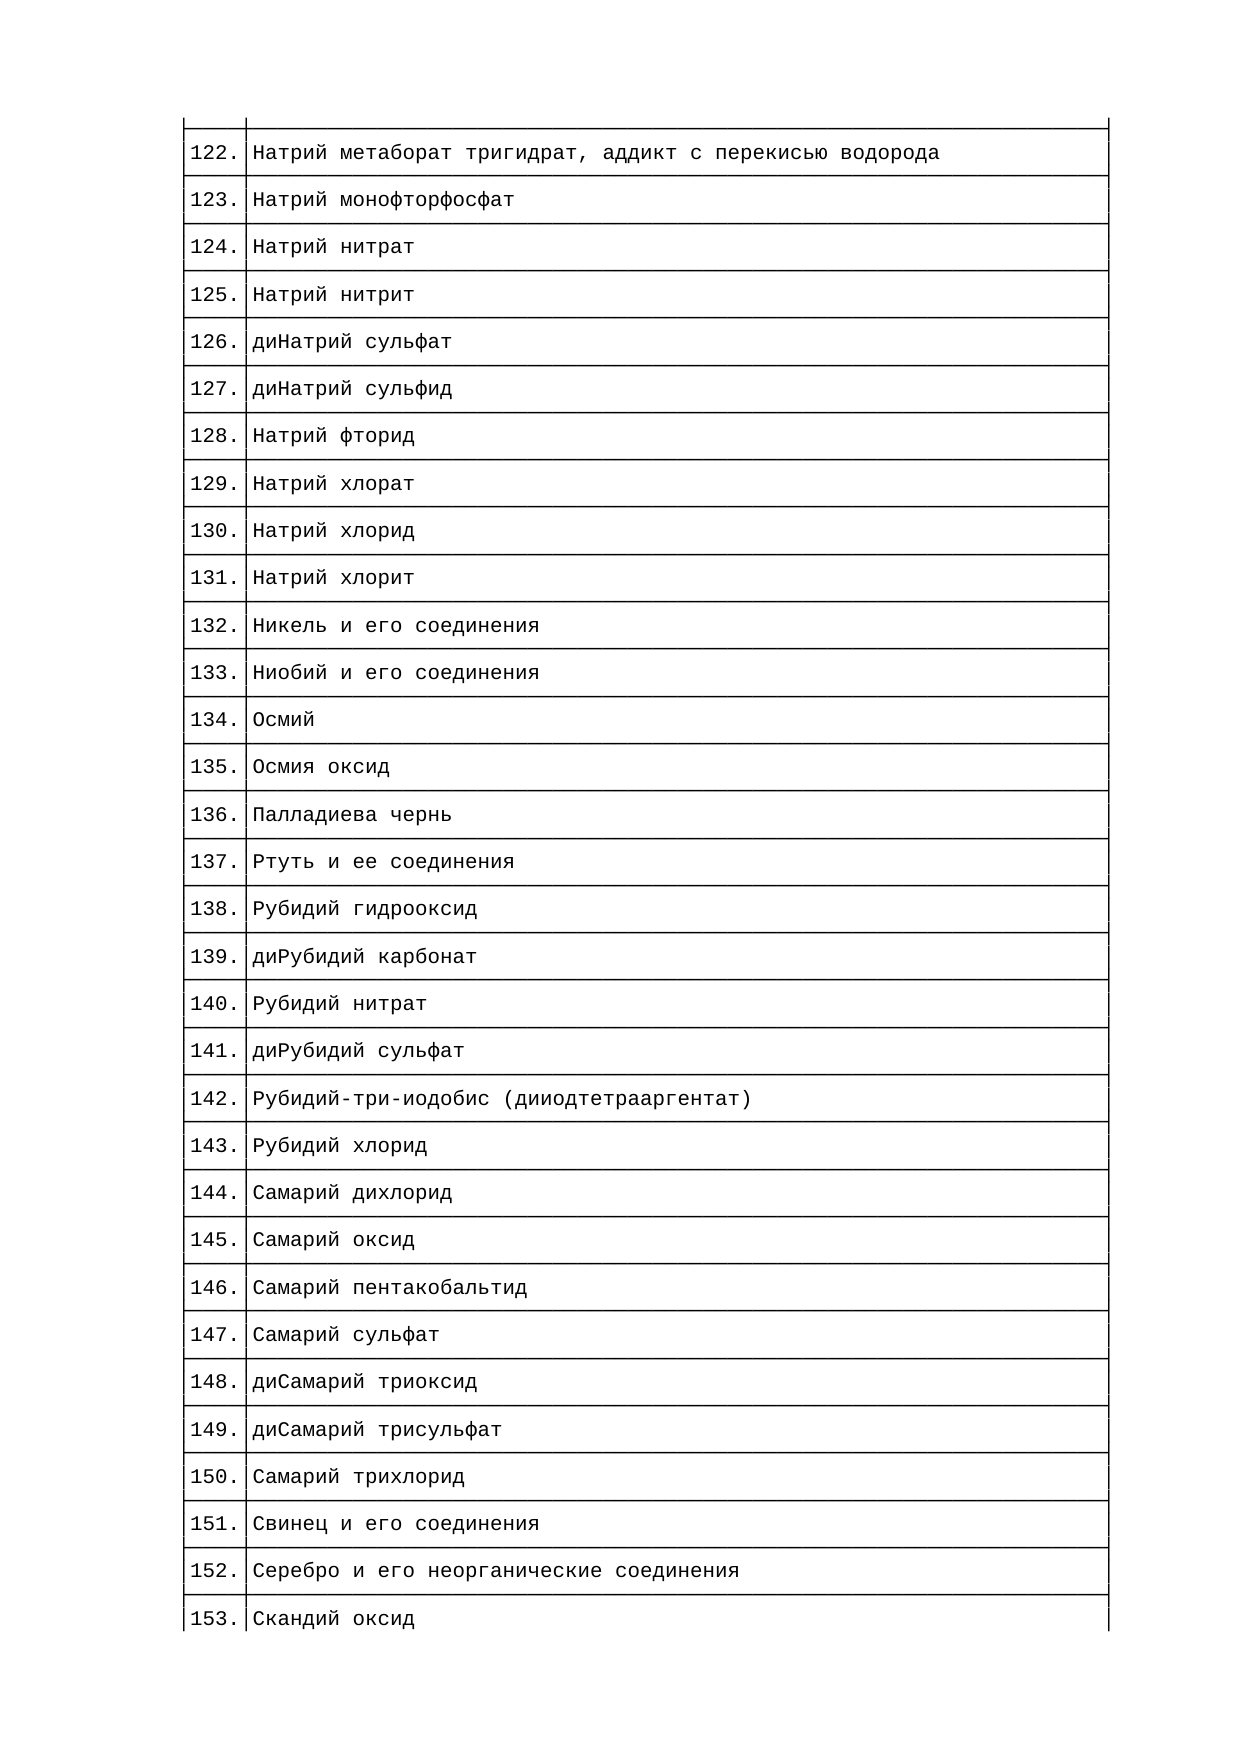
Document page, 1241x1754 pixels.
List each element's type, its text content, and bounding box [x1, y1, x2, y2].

text ├────┼────────────────────────────────────────────────────────────────────┤ [177, 922, 1152, 946]
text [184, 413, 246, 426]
text ├────┼────────────────────────────────────────────────────────────────────┤ [177, 780, 1152, 804]
text │149.│диСамарий трисульфат │ [247, 1419, 1108, 1442]
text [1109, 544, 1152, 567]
text │153.│Скандий оксид │ [247, 1608, 1108, 1631]
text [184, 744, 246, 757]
text │124.│Натрий нитрат │ [177, 236, 1152, 260]
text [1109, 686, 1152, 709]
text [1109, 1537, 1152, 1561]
text │150.│Самарий трихлорид │ [247, 1466, 1108, 1489]
text │146.│Самарий пентакобальтид │ [247, 1277, 1108, 1300]
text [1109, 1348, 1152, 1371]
text │139.│диРубидий карбонат │ [247, 946, 1108, 969]
text ├────┼────────────────────────────────────────────────────────────────────┤ [177, 496, 1152, 520]
text │128.│Натрий фторид │ [177, 426, 1152, 449]
text │129.│Натрий хлорат │ [247, 473, 1108, 496]
text │141.│диРубидий сульфат │ [177, 1040, 1152, 1064]
text │135.│Осмия оксид │ [177, 757, 1152, 780]
text │130.│Натрий хлорид │ [177, 520, 1152, 544]
text │138.│Рубидий гидрооксид │ [177, 898, 1152, 922]
text ├────┼────────────────────────────────────────────────────────────────────┤ [177, 165, 1152, 189]
text ├────┼────────────────────────────────────────────────────────────────────┤ [177, 1489, 1152, 1513]
text │151.│Свинец и его соединения │ [177, 1513, 1152, 1537]
text ├────┼────────────────────────────────────────────────────────────────────┤ [247, 744, 1108, 757]
text │131.│Натрий хлорит │ [177, 567, 1152, 591]
text │152.│Серебро и его неорганические соединения │ [177, 1561, 1152, 1584]
text │125.│Натрий нитрит │ [247, 284, 1108, 307]
text │142.│Рубидий-три-иодобис (дииодтетрааргентат) │ [247, 1088, 1108, 1111]
text ├────┼────────────────────────────────────────────────────────────────────┤ [177, 638, 1152, 662]
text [177, 1584, 1152, 1608]
text ├────┼────────────────────────────────────────────────────────────────────┤ [177, 1158, 1152, 1182]
text ├────┼────────────────────────────────────────────────────────────────────┤ [177, 1300, 1152, 1324]
text │140.│Рубидий нитрат │ [177, 993, 1152, 1017]
text │134.│Осмий │ [177, 709, 1152, 733]
text │136.│Палладиева чернь │ [247, 804, 1108, 827]
text │123.│Натрий монофторфосфат │ [177, 189, 1152, 213]
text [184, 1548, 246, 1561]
text │126.│диНатрий сульфат │ [247, 331, 1108, 354]
text │132.│Никель и его соединения │ [247, 615, 1108, 638]
text ├────┼────────────────────────────────────────────────────────────────────┤ [177, 449, 1152, 473]
text ├────┼────────────────────────────────────────────────────────────────────┤ [177, 260, 1152, 284]
text ├────┼────────────────────────────────────────────────────────────────────┤ [177, 1064, 1152, 1088]
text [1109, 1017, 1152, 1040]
text │148.│диСамарий триоксид │ [177, 1371, 1152, 1395]
text │125.│Натрий нитрит │ [184, 284, 246, 307]
text ├────┼────────────────────────────────────────────────────────────────────┤ [177, 591, 1152, 615]
text │145.│Самарий оксид │ [177, 1229, 1152, 1253]
text ├────┼────────────────────────────────────────────────────────────────────┤ [177, 969, 1152, 993]
text │127.│диНатрий сульфид │ [177, 378, 1152, 402]
text ├────┼────────────────────────────────────────────────────────────────────┤ [177, 1111, 1152, 1135]
text ├────┼────────────────────────────────────────────────────────────────────┤ [247, 413, 1108, 426]
text ├────┼────────────────────────────────────────────────────────────────────┤ [177, 1442, 1152, 1466]
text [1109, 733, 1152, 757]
text ├────┼────────────────────────────────────────────────────────────────────┤ [177, 827, 1152, 851]
text │153.│Скандий оксид │ [184, 1608, 246, 1631]
text │122.│Натрий метаборат тригидрат, аддикт с перекисью водорода │ [247, 142, 1108, 165]
text │143.│Рубидий хлорид │ [184, 1135, 246, 1158]
text │143.│Рубидий хлорид │ [247, 1135, 1108, 1158]
text │133.│Ниобий и его соединения │ [177, 662, 1152, 686]
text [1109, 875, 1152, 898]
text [177, 118, 1152, 142]
text │144.│Самарий дихлорид │ [177, 1182, 1152, 1206]
text ├────┼────────────────────────────────────────────────────────────────────┤ [177, 1395, 1152, 1419]
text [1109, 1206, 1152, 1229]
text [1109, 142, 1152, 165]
text ├────┼────────────────────────────────────────────────────────────────────┤ [177, 354, 1152, 378]
text │137.│Ртуть и ее соединения │ [177, 851, 1152, 875]
text ├────┼────────────────────────────────────────────────────────────────────┤ [177, 1253, 1152, 1277]
text ├────┼────────────────────────────────────────────────────────────────────┤ [177, 307, 1152, 331]
text ├────┼────────────────────────────────────────────────────────────────────┤ [247, 1548, 1108, 1561]
text │147.│Самарий сульфат │ [177, 1324, 1152, 1348]
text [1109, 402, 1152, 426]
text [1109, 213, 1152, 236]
text │129.│Натрий хлорат │ [184, 473, 246, 496]
